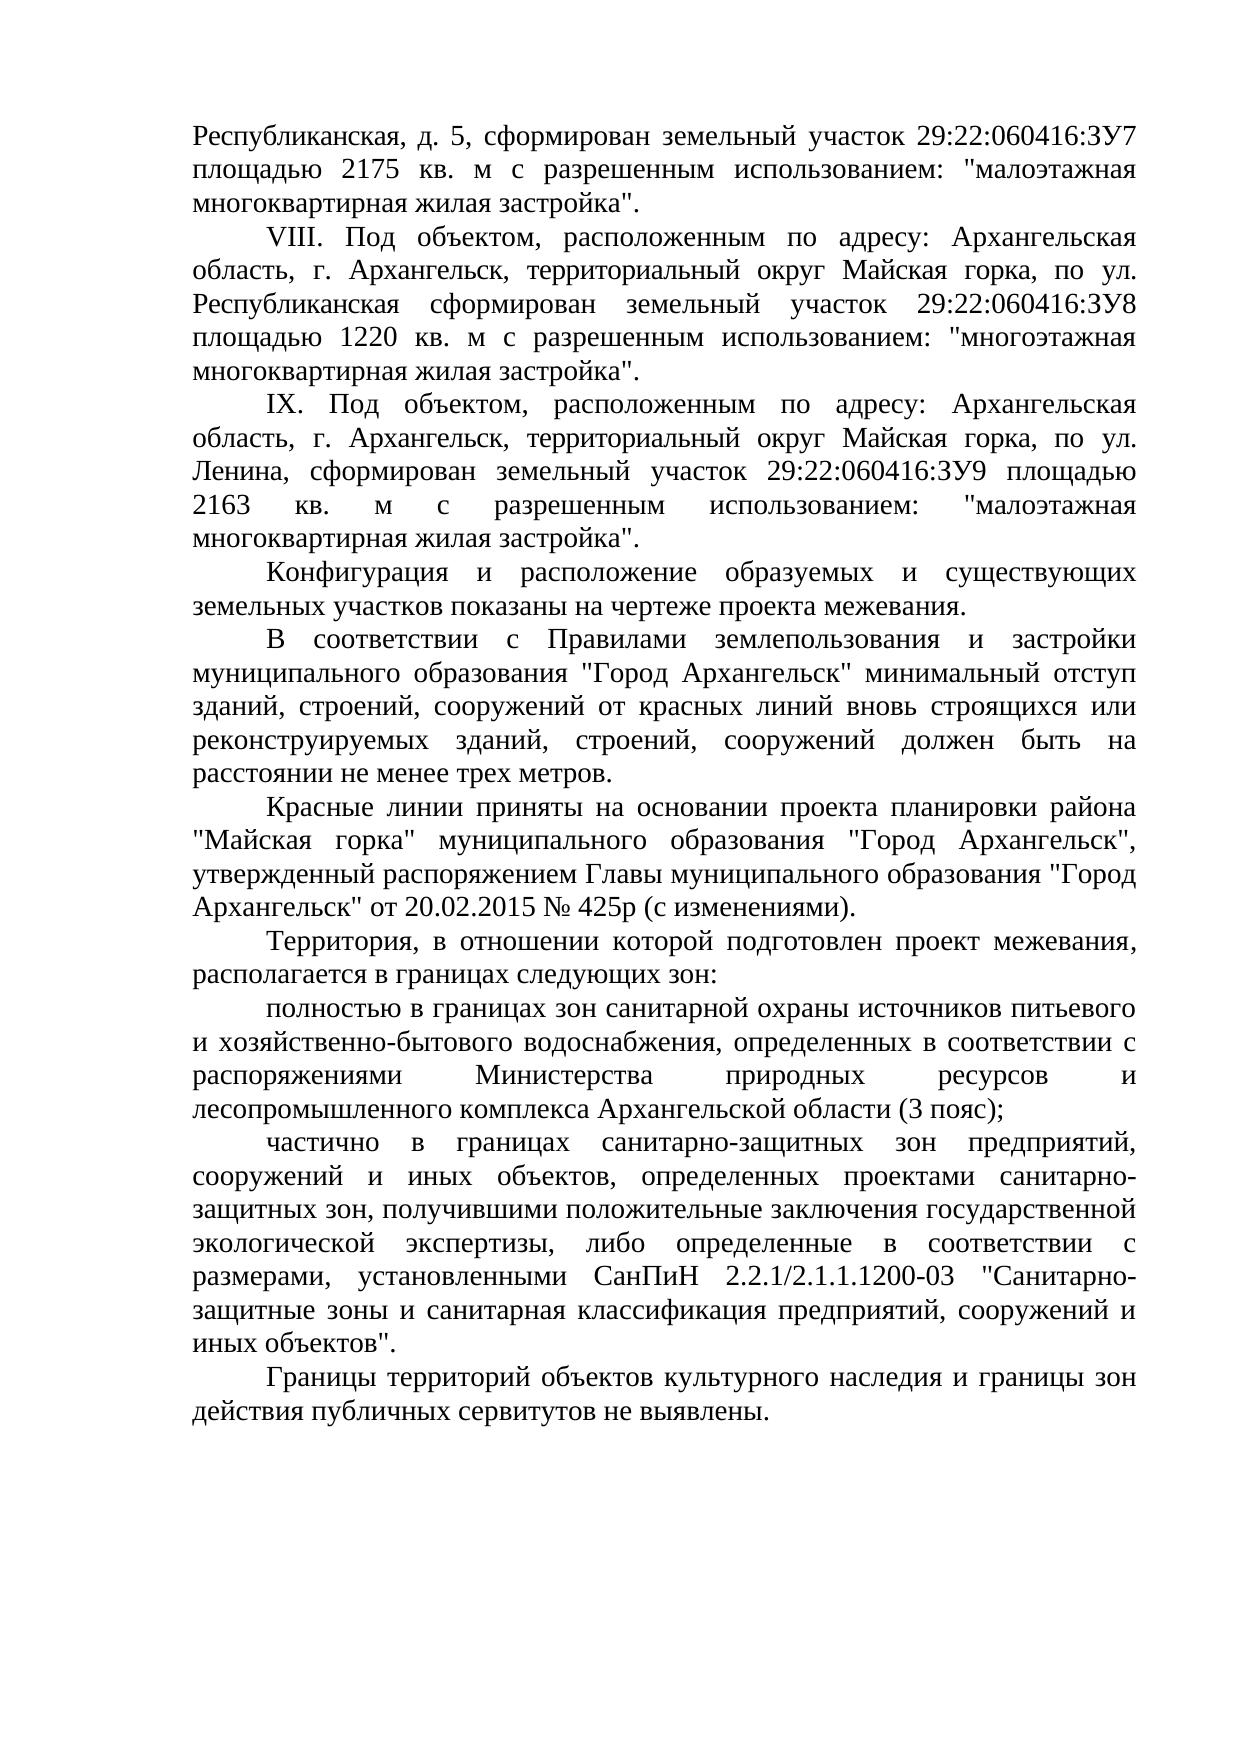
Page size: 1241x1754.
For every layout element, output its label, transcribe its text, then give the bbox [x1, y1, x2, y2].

text Конфигурация и расположение образуемых и существующих земельных участков показаны на чертеже проекта межевания. [192, 554, 1137, 621]
text полностью в границах зон санитарной охраны источников питьевого и хозяйственно-бытового водоснабжения, определенных в соответствии с распоряжениями Министерства природных ресурсов и лесопромышленного комплекса Архангельской области (3 пояс); [192, 990, 1137, 1124]
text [192, 118, 1137, 219]
text Границы территорий объектов культурного наследия и границы зон действия публичных сервитутов не выявлены. [192, 1359, 1137, 1426]
text VIII. Под объектом, расположенным по адресу: Архангельская область, г. Архангельск, территориальный округ Майская горка, по ул. Республиканская сформирован земельный участок 29:22:060416:ЗУ8 площадью 1220 кв. м с разрешенным использованием: "многоэтажная многоквартирная жилая застройка". [192, 219, 1137, 386]
text Красные линии приняты на основании проекта планировки района "Майская горка" муниципального образования "Город Архангельск", утвержденный распоряжением Главы муниципального образования "Город Архангельск" от 20.02.2015 № 425р (с изменениями). [192, 789, 1137, 923]
text Территория, в отношении которой подготовлен проект межевания, располагается в границах следующих зон: [192, 923, 1137, 990]
text IX. Под объектом, расположенным по адресу: Архангельская область, г. Архангельск, территориальный округ Майская горка, по ул. Ленина, сформирован земельный участок 29:22:060416:ЗУ9 площадью 2163 кв. м с разрешенным использованием: "малоэтажная многоквартирная жилая застройка". [192, 386, 1137, 554]
text В соответствии с Правилами землепользования и застройки муниципального образования "Город Архангельск" минимальный отступ зданий, строений, сооружений от красных линий вновь строящихся или реконструируемых зданий, строений, сооружений должен быть на расстоянии не менее трех метров. [192, 621, 1137, 789]
text частично в границах санитарно-защитных зон предприятий, сооружений и иных объектов, определенных проектами санитарно-защитных зон, получившими положительные заключения государственной экологической экспертизы, либо определенные в соответствии с размерами, установленными СанПиН 2.2.1/2.1.1.1200-03 "Санитарно-защитные зоны и санитарная классификация предприятий, сооружений и иных объектов". [192, 1124, 1137, 1359]
